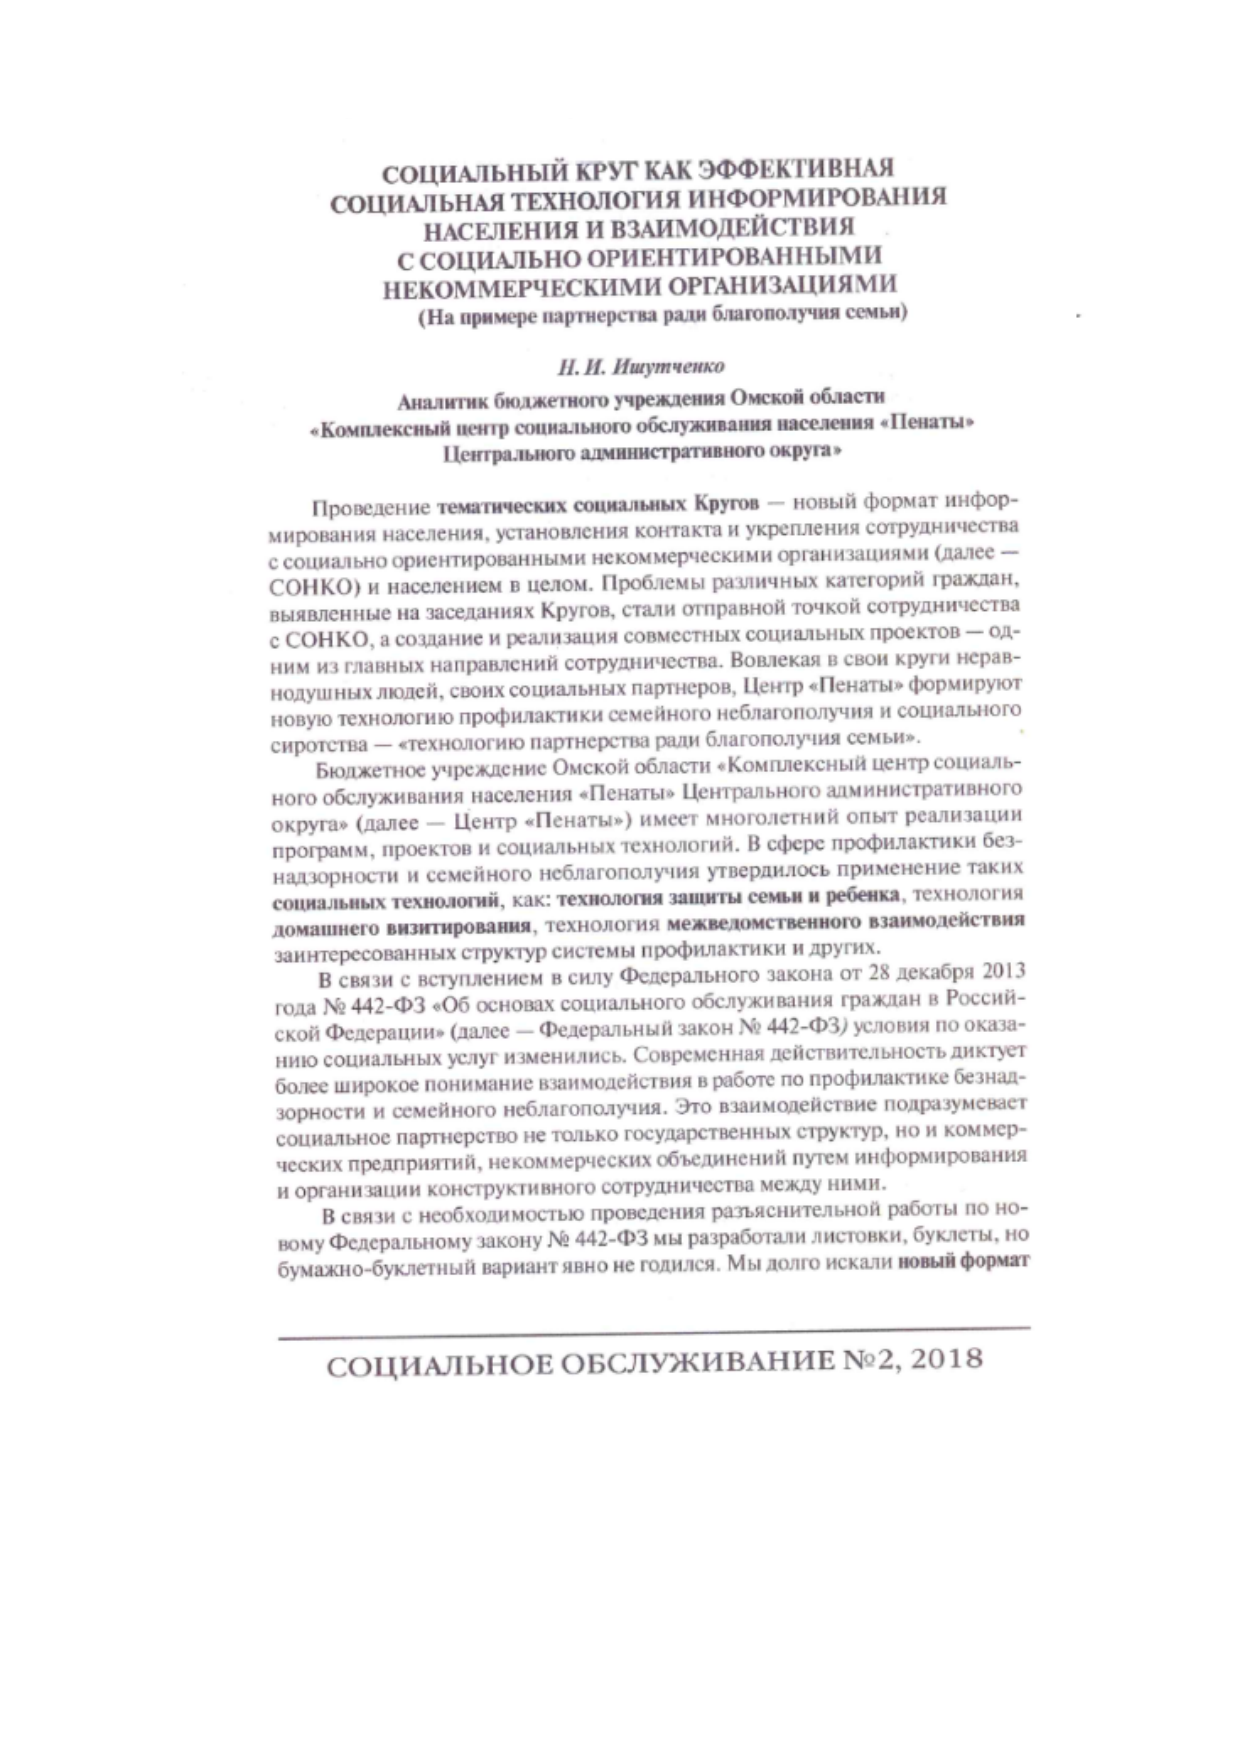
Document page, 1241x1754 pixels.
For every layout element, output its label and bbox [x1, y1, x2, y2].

picture [180, 118, 1094, 1388]
